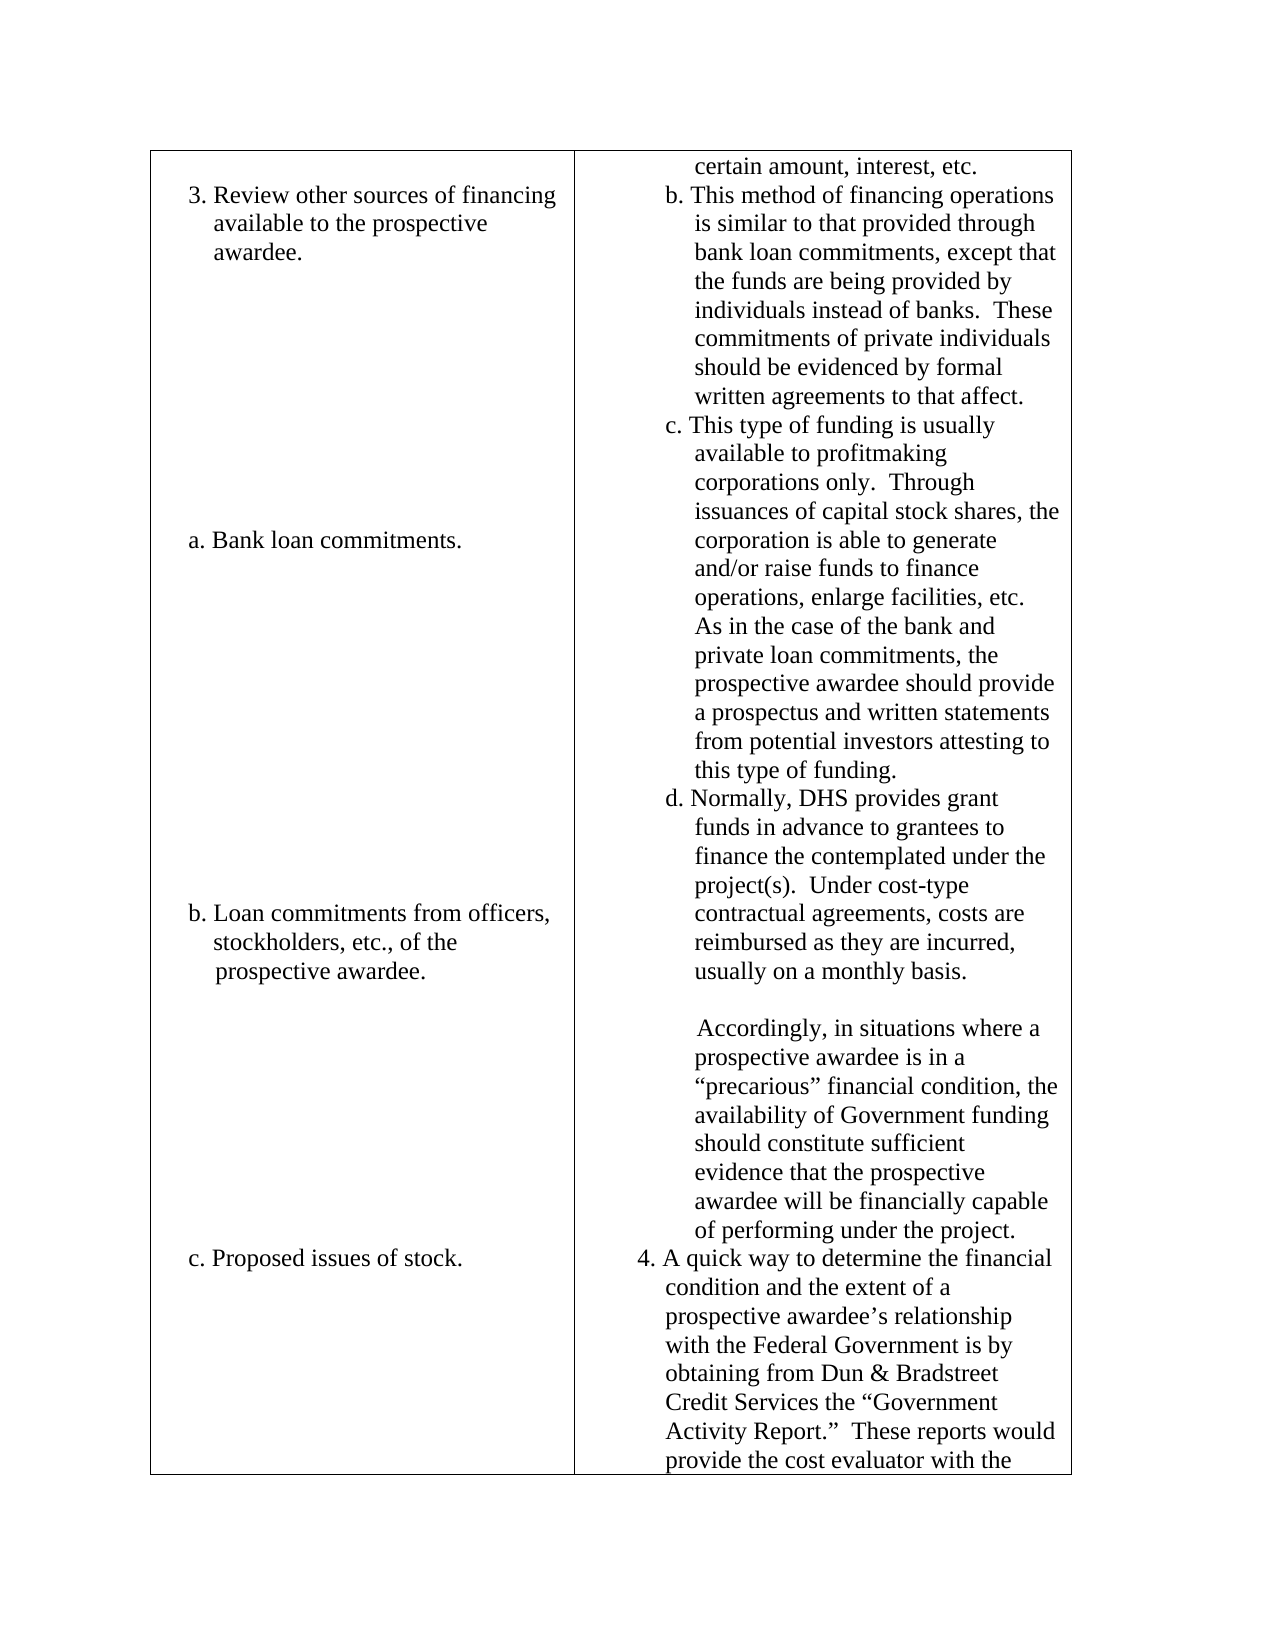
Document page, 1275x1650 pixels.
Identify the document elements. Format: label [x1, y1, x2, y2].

table_header [151, 151, 574, 1473]
table_header [575, 151, 1071, 1473]
